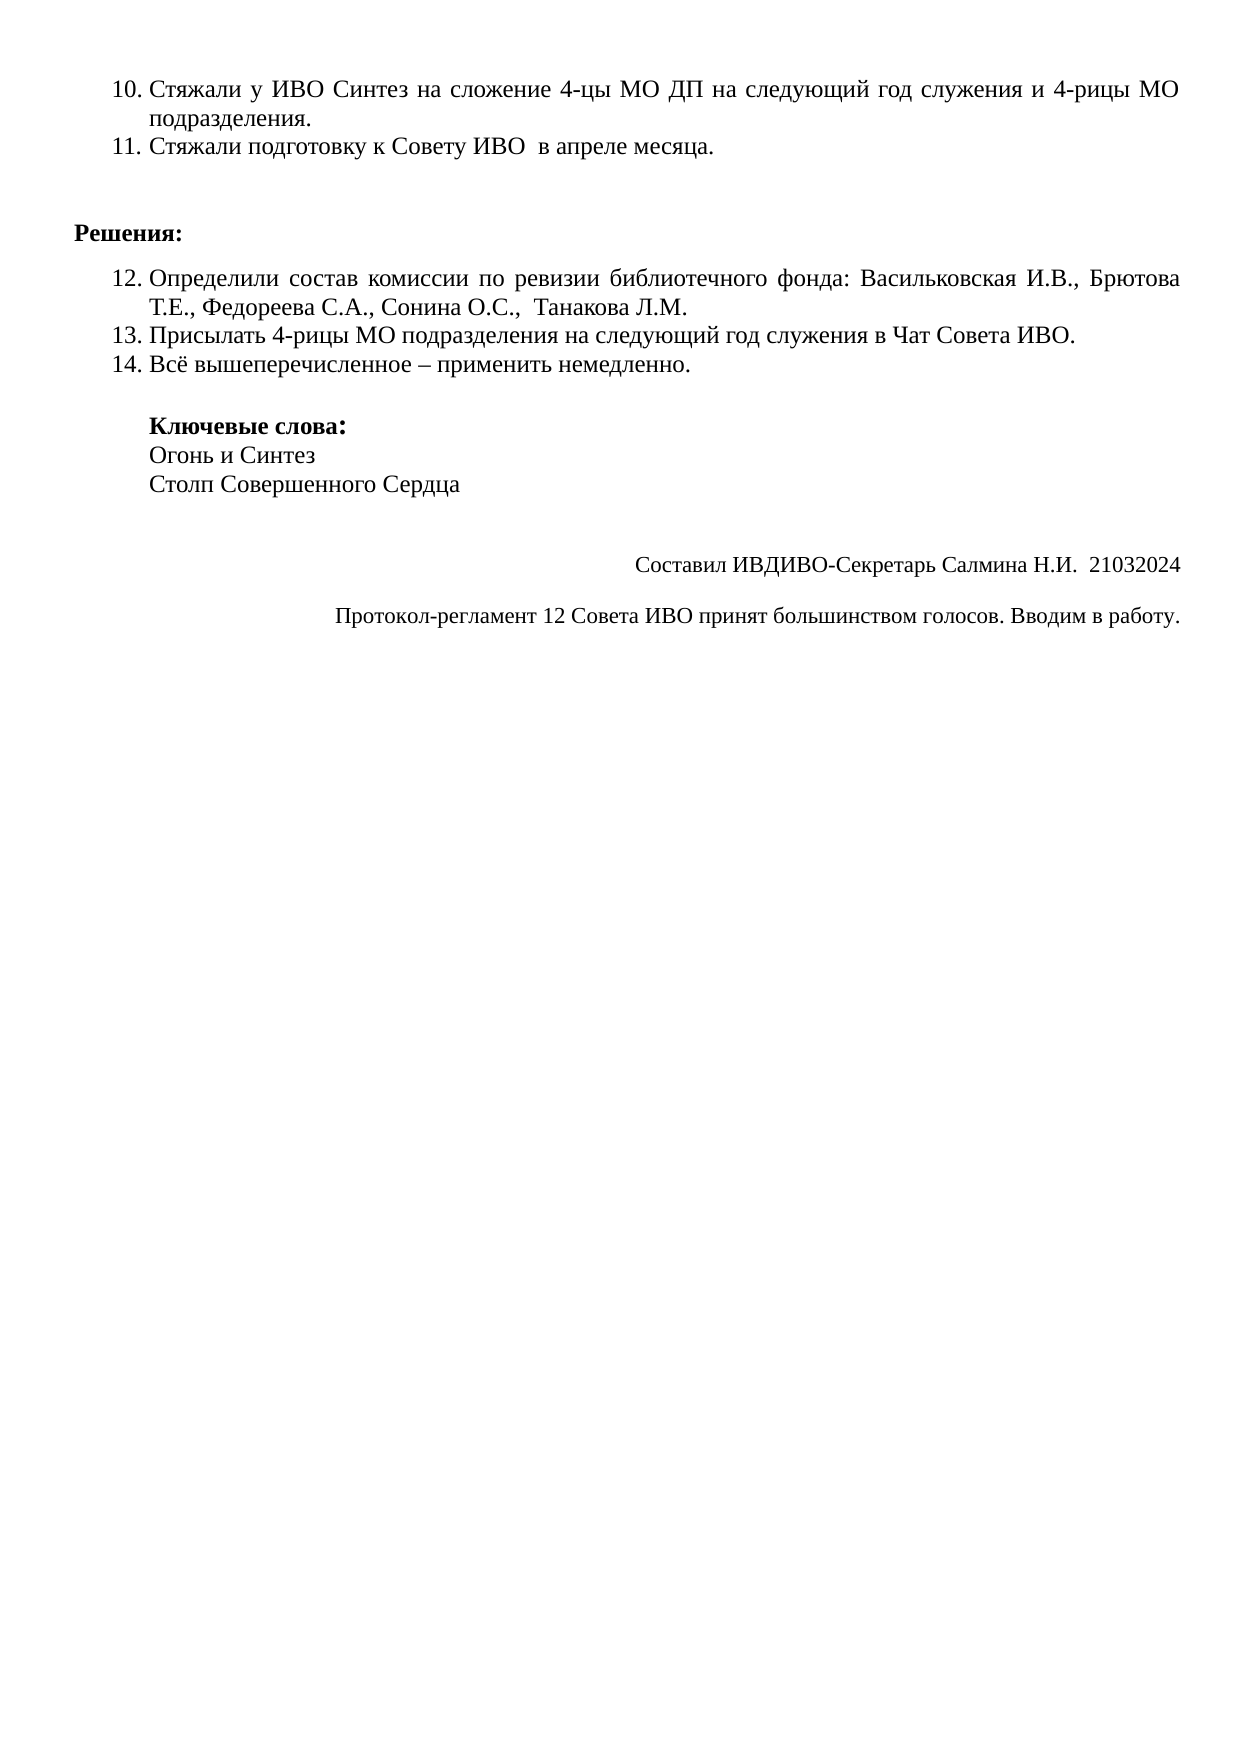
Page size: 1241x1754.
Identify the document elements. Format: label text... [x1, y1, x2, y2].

list Стяжали подготовку к Совету ИВО в апреле месяца. [111, 131, 1181, 160]
text Составил ИВДИВО-Секретарь Салмина Н.И. 21032024 [74, 551, 1181, 577]
list Стяжали у ИВО Синтез на сложение 4-цы МО ДП на следующий год служения и 4-рицы МО подразделения. [111, 74, 1181, 131]
list Присылать 4-рицы МО подразделения на следующий год служения в Чат Совета ИВО. [111, 321, 1181, 349]
text Протокол-регламент 12 Совета ИВО принят большинством голосов. Вводим в работу. [74, 602, 1181, 628]
text Решения: [74, 218, 1181, 246]
list Огонь и Синтез [149, 440, 1181, 469]
list Определили состав комиссии по ревизии библиотечного фонда: Васильковская И.В., Брютова Т.Е., Федореева С.А., Сонина О.С., Танакова Л.М. [111, 263, 1181, 321]
list Ключевые слова: [149, 407, 1181, 440]
list Всё вышеперечисленное – применить немедленно. [111, 349, 1181, 378]
list Столп Совершенного Сердца [149, 469, 1181, 498]
